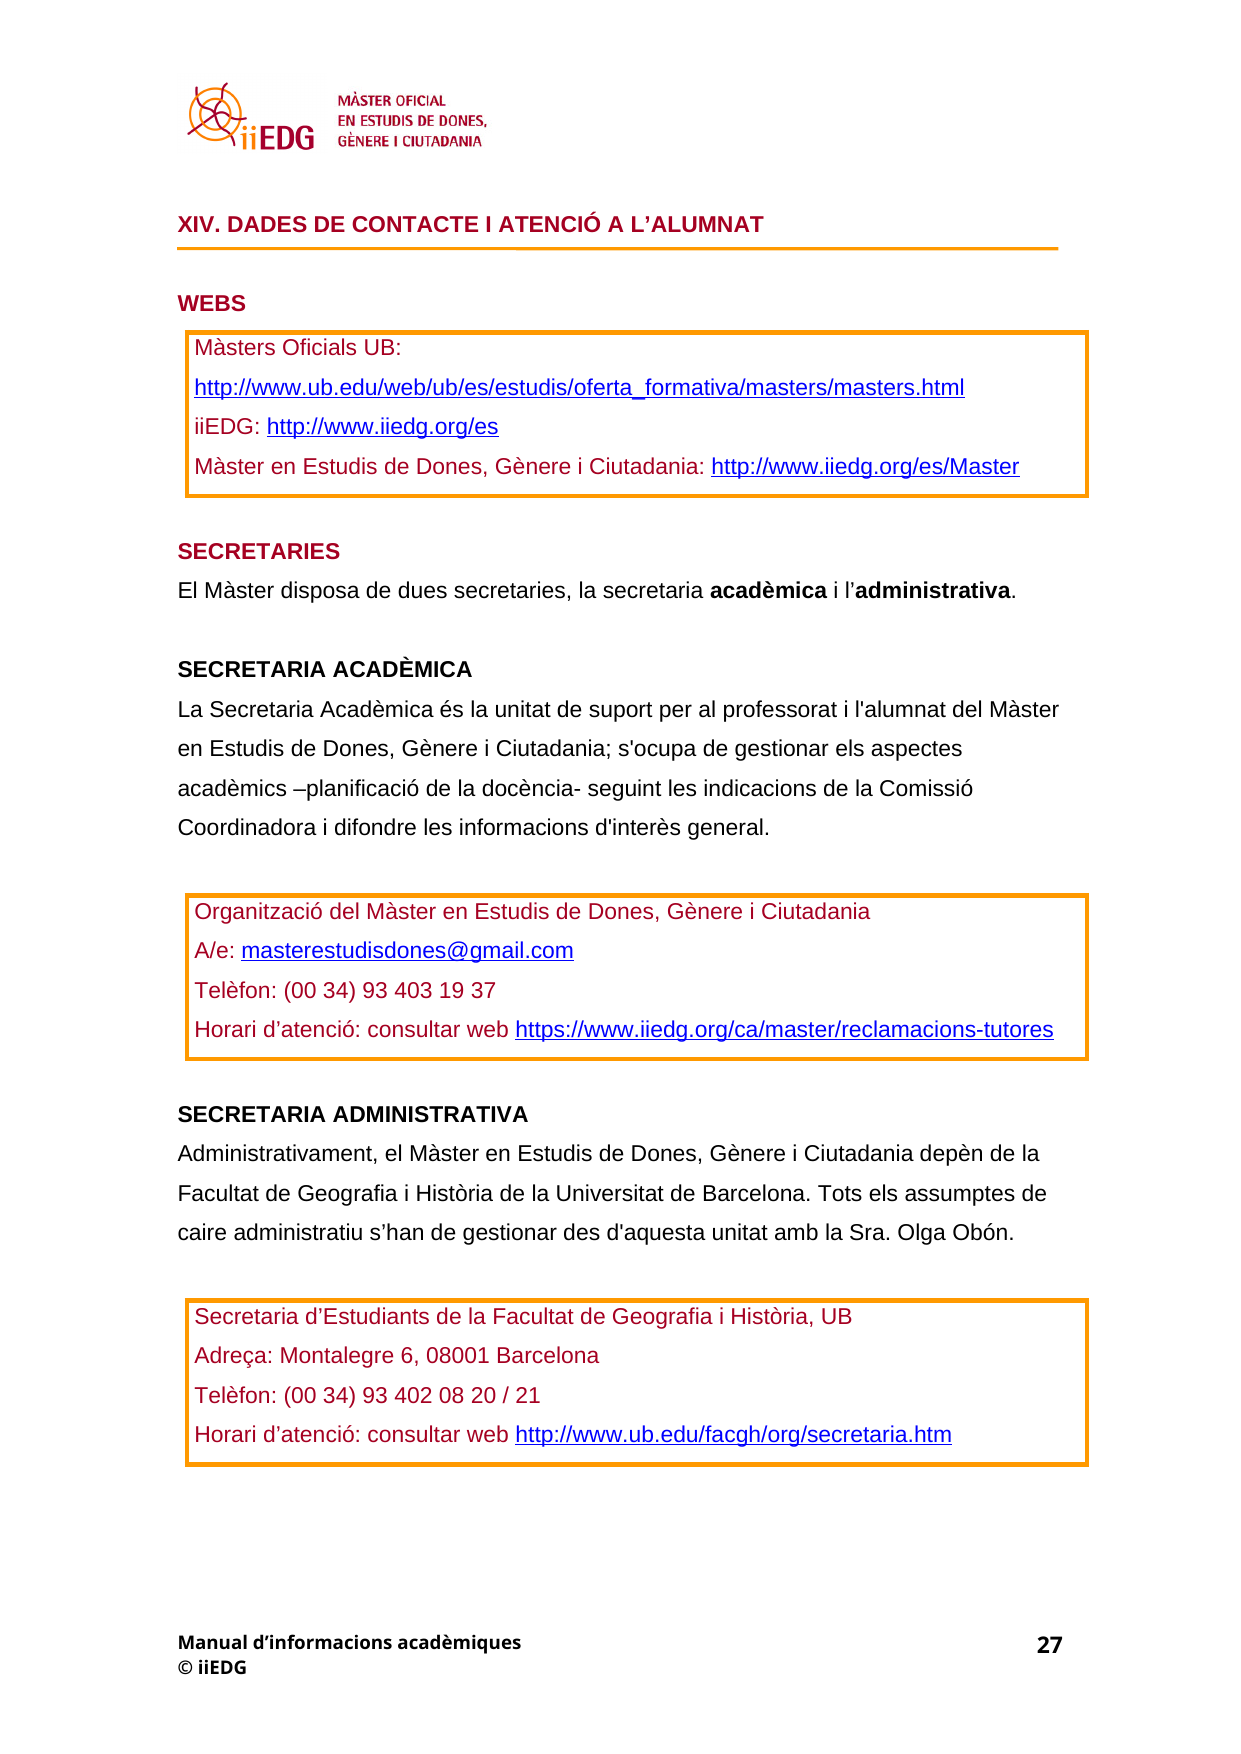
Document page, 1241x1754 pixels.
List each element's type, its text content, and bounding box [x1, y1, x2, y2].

table_header Organització del Màster en Estudis de Dones, Gènere i Ciutadania A/e: masterestudisdones@gmail.com Telèfon: (00 34) 93 403 19 37 Horari d’atenció: consultar web https://www.iiedg.org/ca/master/reclamacions-tutores [189, 898, 1085, 1057]
text Administrativament, el Màster en Estudis de Dones, Gènere i Ciutadania depèn de la Facultat de Geografia i Història de la Universitat de Barcelona. Tots els assumptes de caire administratiu s’han de gestionar des d'aquesta unitat amb la Sra. Olga Obón. [177, 1140, 1063, 1246]
text SECRETARIES [177, 538, 1063, 564]
table_header Secretaria d’Estudiants de la Facultat de Geografia i Història, UB Adreça: Montalegre 6, 08001 Barcelona Telèfon: (00 34) 93 402 08 20 / 21 Horari d’atenció: consultar web http://www.ub.edu/facgh/org/secretaria.htm [189, 1303, 1085, 1462]
picture [177, 73, 498, 154]
table_header Màsters Oficials UB: http://www.ub.edu/web/ub/es/estudis/oferta_formativa/masters/masters.html iiEDG: http://www.iiedg.org/es Màster en Estudis de Dones, Gènere i Ciutadania: http://www.iiedg.org/es/Master [189, 335, 1085, 493]
text SECRETARIA ACADÈMICA [177, 656, 1063, 682]
text XIV. DADES DE CONTACTE I ATENCIÓ A L’ALUMNAT [177, 211, 1063, 238]
text La Secretaria Acadèmica és la unitat de suport per al professorat i l'alumnat del Màster en Estudis de Dones, Gènere i Ciutadania; s'ocupa de gestionar els aspectes acadèmics –planificació de la docència- seguint les indicacions de la Comissió Coordinadora i difondre les informacions d'interès general. [177, 696, 1063, 840]
text El Màster disposa de dues secretaries, la secretaria acadèmica i l’administrativa. [177, 577, 1063, 603]
text WEBS [177, 290, 1063, 317]
text SECRETARIA ADMINISTRATIVA [177, 1101, 1063, 1127]
